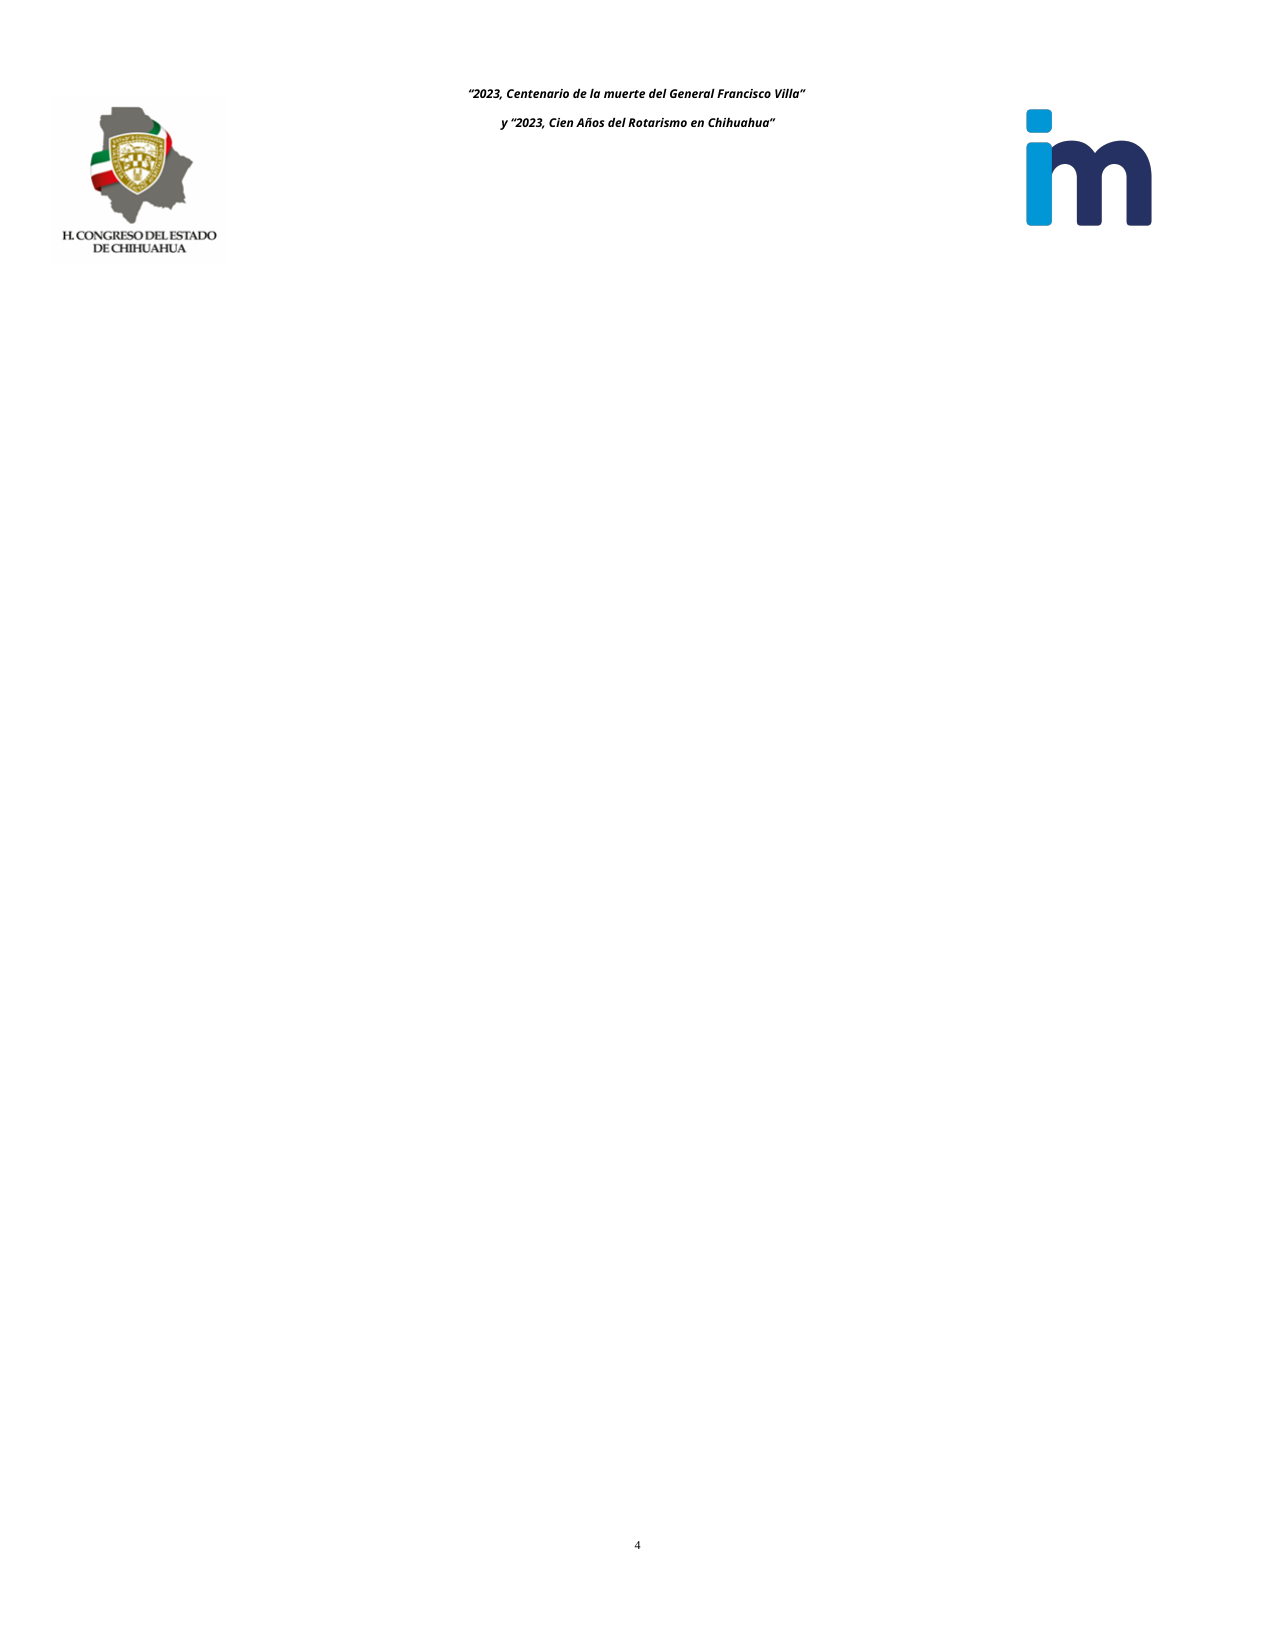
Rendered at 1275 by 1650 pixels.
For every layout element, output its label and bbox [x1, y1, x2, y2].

picture [52, 97, 227, 265]
picture [1018, 97, 1160, 238]
